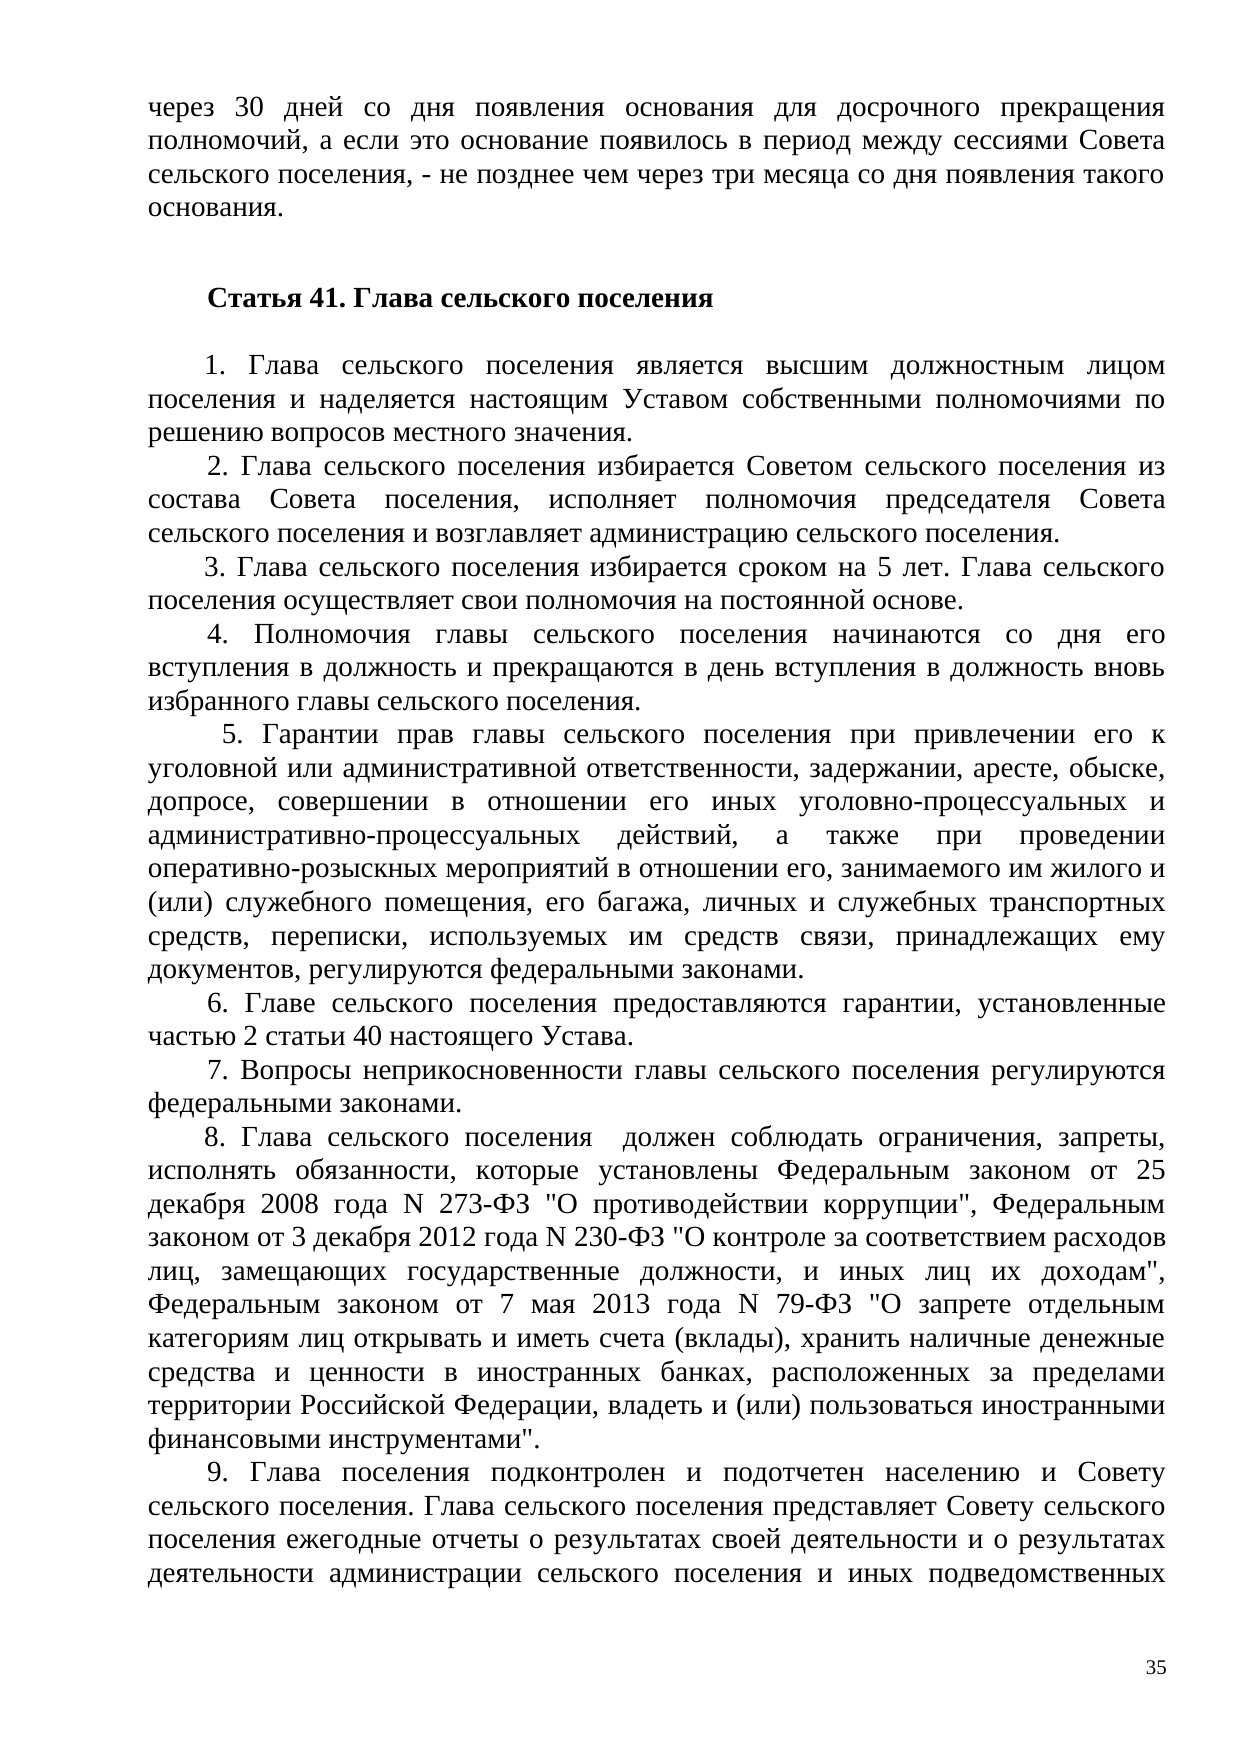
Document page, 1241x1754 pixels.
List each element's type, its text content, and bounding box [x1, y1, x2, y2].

text 6. Главе сельского поселения предоставляются гарантии, установленные частью 2 статьи 40 настоящего Устава. [148, 985, 1166, 1052]
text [148, 89, 1166, 223]
text 8. Глава сельского поселения должен соблюдать ограничения, запреты, исполнять обязанности, которые установлены Федеральным законом от 25 декабря 2008 года N 273-ФЗ "О противодействии коррупции", Федеральным законом от 3 декабря 2012 года N 230-ФЗ "О контроле за соответствием расходов лиц, замещающих государственные должности, и иных лиц их доходам", Федеральным законом от 7 мая 2013 года N 79-ФЗ "О запрете отдельным категориям лиц открывать и иметь счета (вклады), хранить наличные денежные средства и ценности в иностранных банках, расположенных за пределами территории Российской Федерации, владеть и (или) пользоваться иностранными финансовыми инструментами". [148, 1119, 1166, 1454]
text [148, 1454, 1166, 1588]
text 1. Глава сельского поселения является высшим должностным лицом поселения и наделяется настоящим Уставом собственными полномочиями по решению вопросов местного значения. [148, 347, 1166, 448]
text 3. Глава сельского поселения избирается сроком на 5 лет. Глава сельского поселения осуществляет свои полномочия на постоянной основе. [148, 549, 1166, 616]
text 5. Гарантии прав главы сельского поселения при привлечении его к уголовной или административной ответственности, задержании, аресте, обыске, допросе, совершении в отношении его иных уголовно-процессуальных и административно-процессуальных действий, а также при проведении оперативно-розыскных мероприятий в отношении его, занимаемого им жилого и (или) служебного помещения, его багажа, личных и служебных транспортных средств, переписки, используемых им средств связи, принадлежащих ему документов, регулируются федеральными законами. [148, 716, 1166, 985]
text 4. Полномочия главы сельского поселения начинаются со дня его вступления в должность и прекращаются в день вступления в должность вновь избранного главы сельского поселения. [148, 616, 1166, 716]
text 2. Глава сельского поселения избирается Советом сельского поселения из состава Совета поселения, исполняет полномочия председателя Совета сельского поселения и возглавляет администрацию сельского поселения. [148, 448, 1166, 549]
text Статья 41. Глава сельского поселения [148, 280, 1166, 314]
text 7. Вопросы неприкосновенности главы сельского поселения регулируются федеральными законами. [148, 1052, 1166, 1119]
